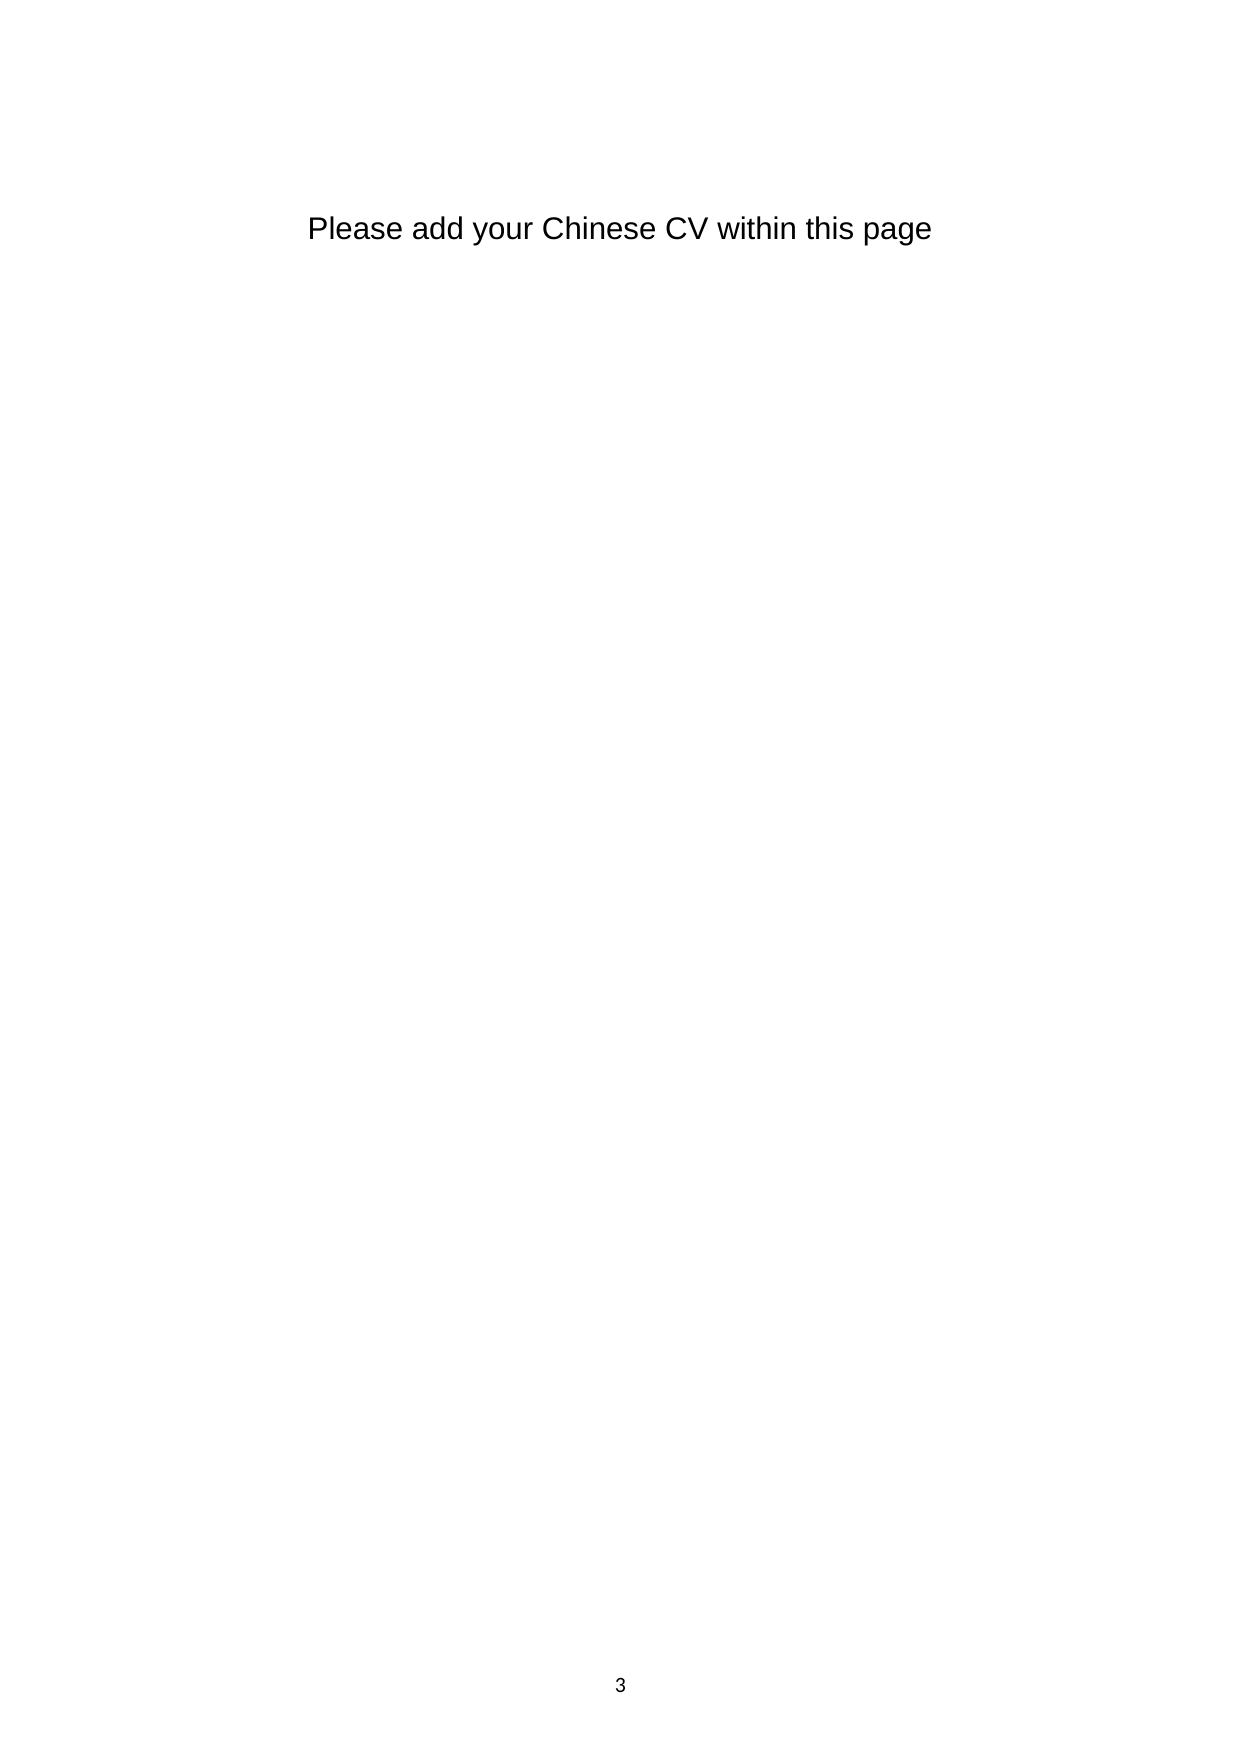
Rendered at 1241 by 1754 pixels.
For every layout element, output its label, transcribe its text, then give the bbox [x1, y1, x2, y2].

text Please add your Chinese CV within this page [148, 210, 1092, 246]
